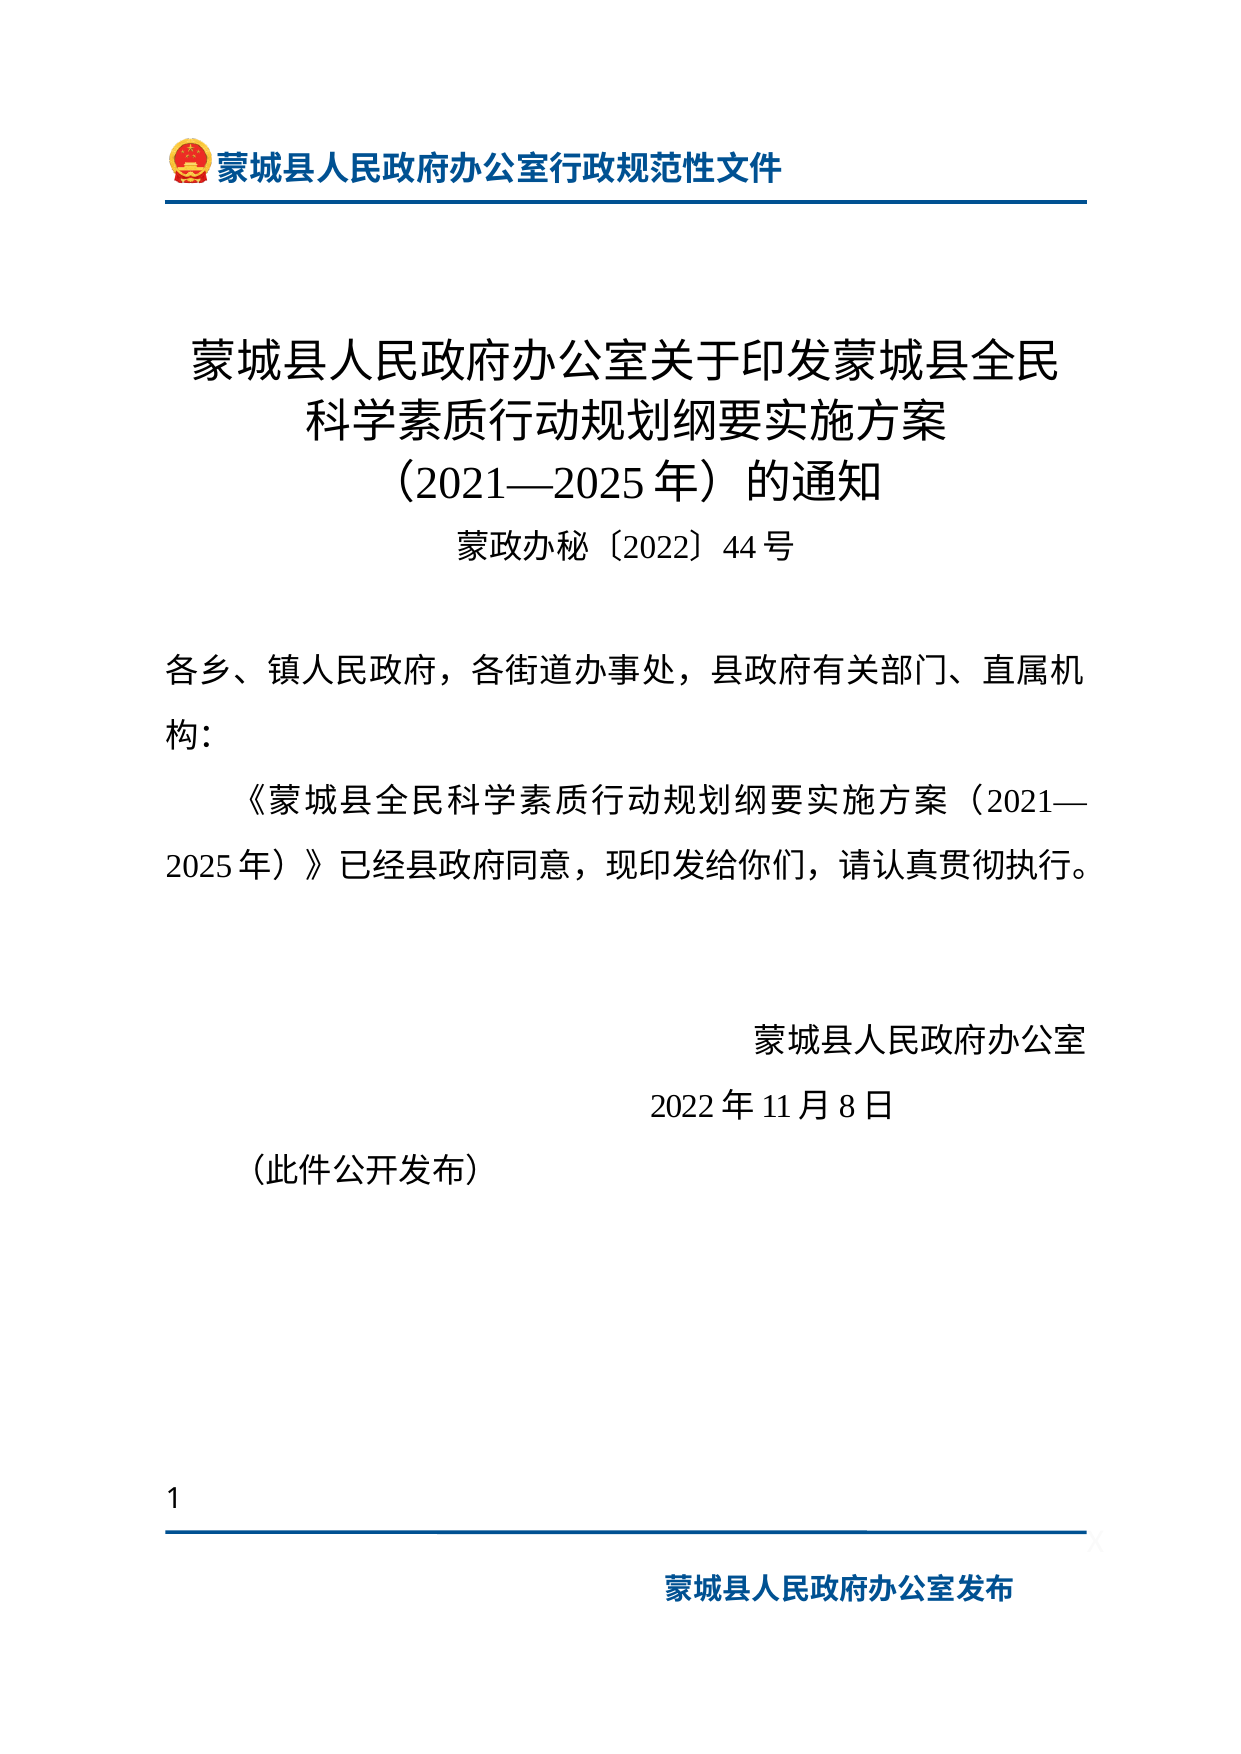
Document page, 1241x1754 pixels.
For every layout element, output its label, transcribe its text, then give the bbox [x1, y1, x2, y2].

text 蒙城县人民政府办公室 [165, 1006, 1087, 1071]
text 蒙政办秘〔2022〕44号 [165, 510, 1087, 571]
text 各乡、镇人民政府，各街道办事处，县政府有关部门、直属机构： [165, 636, 1087, 766]
text （2021—2025年）的通知 [165, 450, 1087, 510]
text 蒙城县人民政府办公室关于印发蒙城县全民 [165, 328, 1087, 389]
picture [165, 136, 216, 187]
text 科学素质行动规划纲要实施方案 [165, 389, 1087, 450]
text 《蒙城县全民科学素质行动规划纲要实施方案（2021—2025年）》已经县政府同意，现印发给你们，请认真贯彻执行。 [165, 766, 1087, 896]
text （此件公开发布） [165, 1136, 1087, 1201]
text 2022年11月8日 [165, 1071, 1087, 1136]
